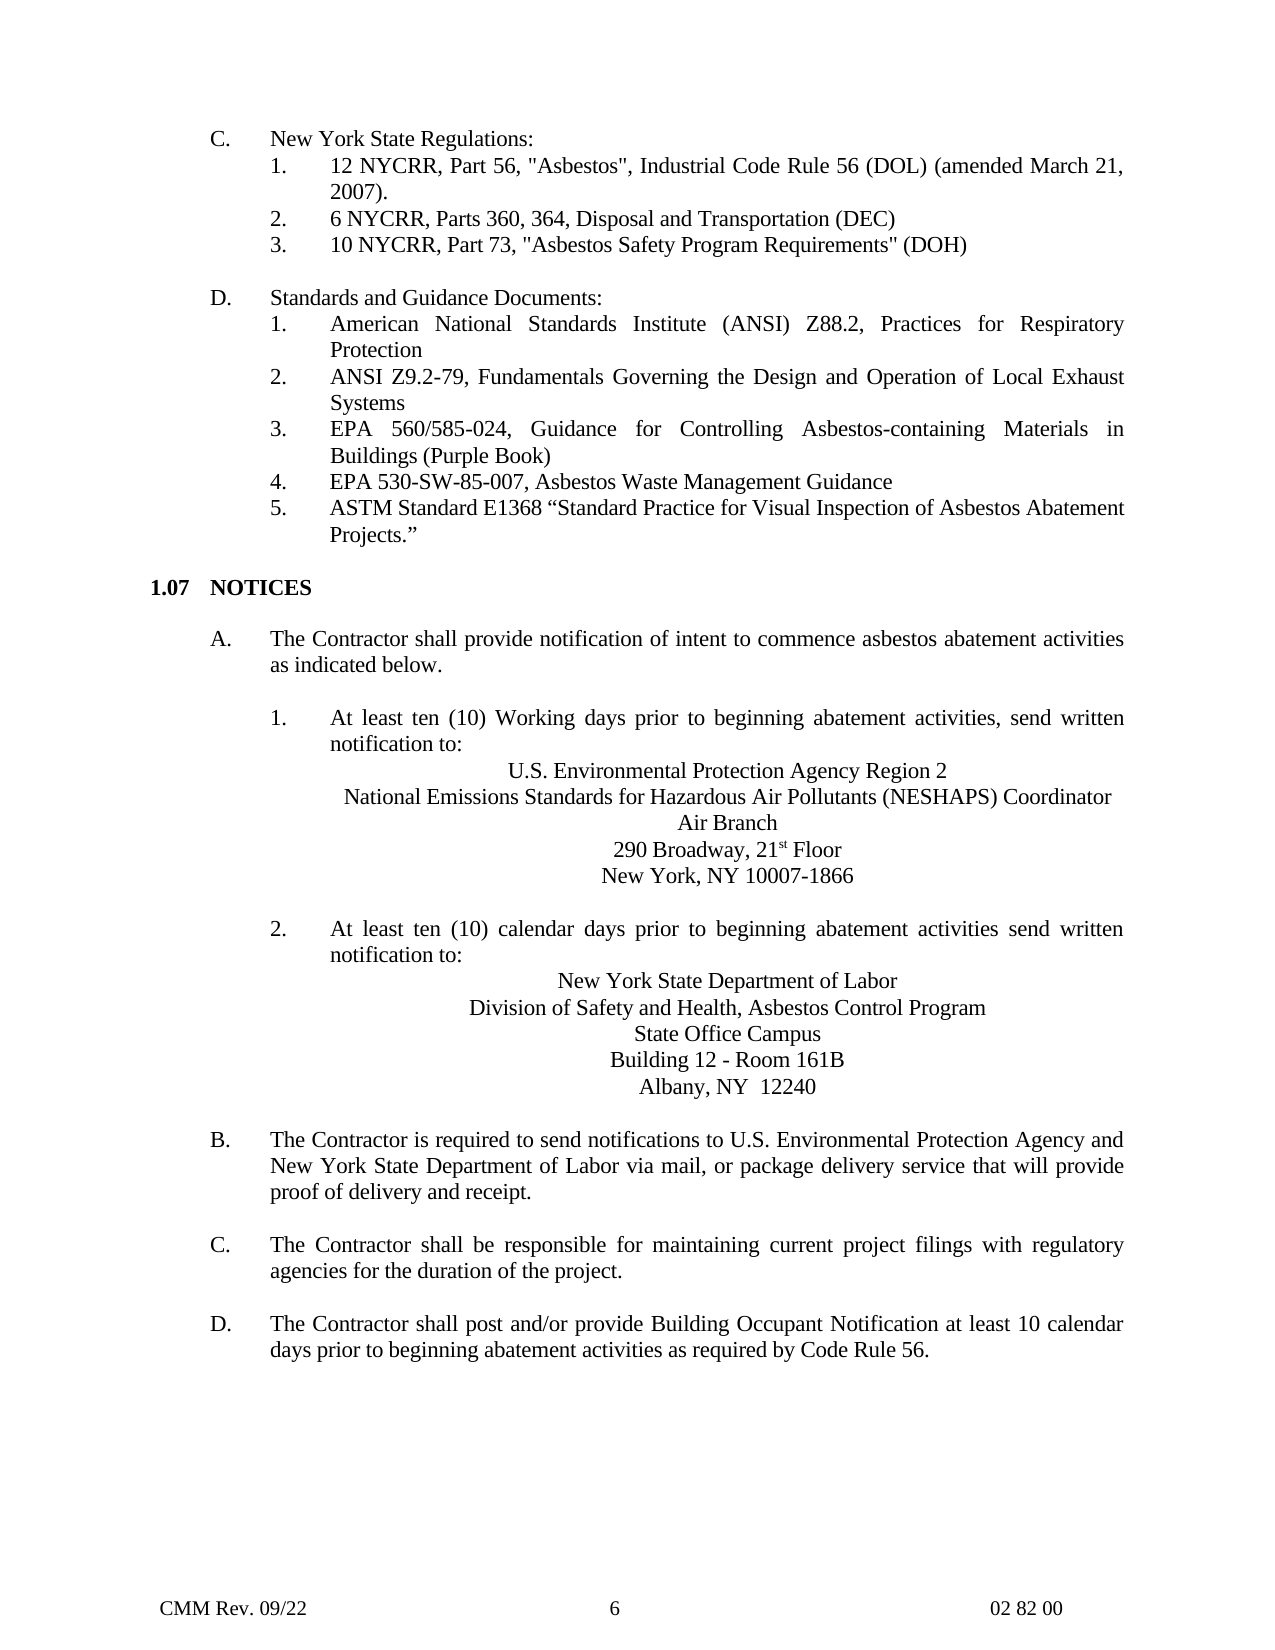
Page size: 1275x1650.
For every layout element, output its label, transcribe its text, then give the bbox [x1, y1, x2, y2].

text 290 Broadway, 21st Floor [330, 836, 1125, 862]
text Air Branch [330, 809, 1125, 836]
text 3. EPA 560/585-024, Guidance for Controlling Asbestos-containing Materials in Buildings (Purple Book) [270, 415, 1125, 468]
text New York State Department of Labor [330, 967, 1125, 994]
text New York, NY 10007-1866 [330, 862, 1125, 888]
text C. Regulations: [210, 126, 1125, 152]
text 2. 6 NYCRR, Parts 360, 364, Disposal and Transportation (DEC) [270, 204, 1125, 231]
list ASTM Standard E1368 “Standard Practice for Visual Inspection of Asbestos Abatement Projects.” [270, 494, 1125, 547]
text Division of Safety and Health, Asbestos Control Program [330, 994, 1125, 1020]
text State Office Campus [330, 1020, 1125, 1047]
text 1. 12 NYCRR, Part 56, "Asbestos", Industrial Code Rule 56 (DOL) (amended March 21, 2007). [270, 152, 1125, 204]
text 2. ANSI Z9.2-79, Fundamentals Governing the Design and Operation of Local Exhaust Systems [270, 363, 1125, 415]
text U.S. Environmental Protection Agency Region 2 [330, 757, 1125, 783]
text D. The Contractor shall post and/or provide Building Occupant Notification at least 10 calendar days prior to beginning abatement activities as required by Code Rule 56. [210, 1310, 1125, 1363]
text A. The Contractor shall provide notification of intent to commence asbestos abatement activities as indicated below. [210, 625, 1125, 678]
text B. The Contractor is required to send notifications to U.S. Environmental Protection Agency and New York State Department of Labor via mail, or package delivery service that will provide proof of delivery and receipt. [210, 1126, 1125, 1205]
text National Emissions Standards for Hazardous Air Pollutants (NESHAPS) Coordinator [330, 783, 1125, 809]
text 1.07 NOTICES [150, 573, 1125, 600]
text D. Standards and Guidance Documents: [210, 284, 1125, 310]
text Building 12 - Room 161B [330, 1047, 1125, 1073]
text , 12240 [330, 1073, 1125, 1099]
text 3. 10 NYCRR, Part 73, "Asbestos Safety Program Requirements" (DOH) [270, 231, 1125, 257]
text C. The Contractor shall be responsible for maintaining current project filings with regulatory agencies for the duration of the project. [210, 1231, 1125, 1284]
text 2. At least ten (10) calendar days prior to beginning abatement activities send written notification to: [270, 915, 1125, 967]
text 1. At least ten (10) Working days prior to beginning abatement activities, send written notification to: [270, 704, 1125, 757]
text 1. American National Standards Institute (ANSI) Z88.2, Practices for Respiratory Protection [270, 310, 1125, 363]
list EPA 530-SW-85-007, Asbestos Waste Management Guidance [270, 468, 1125, 494]
